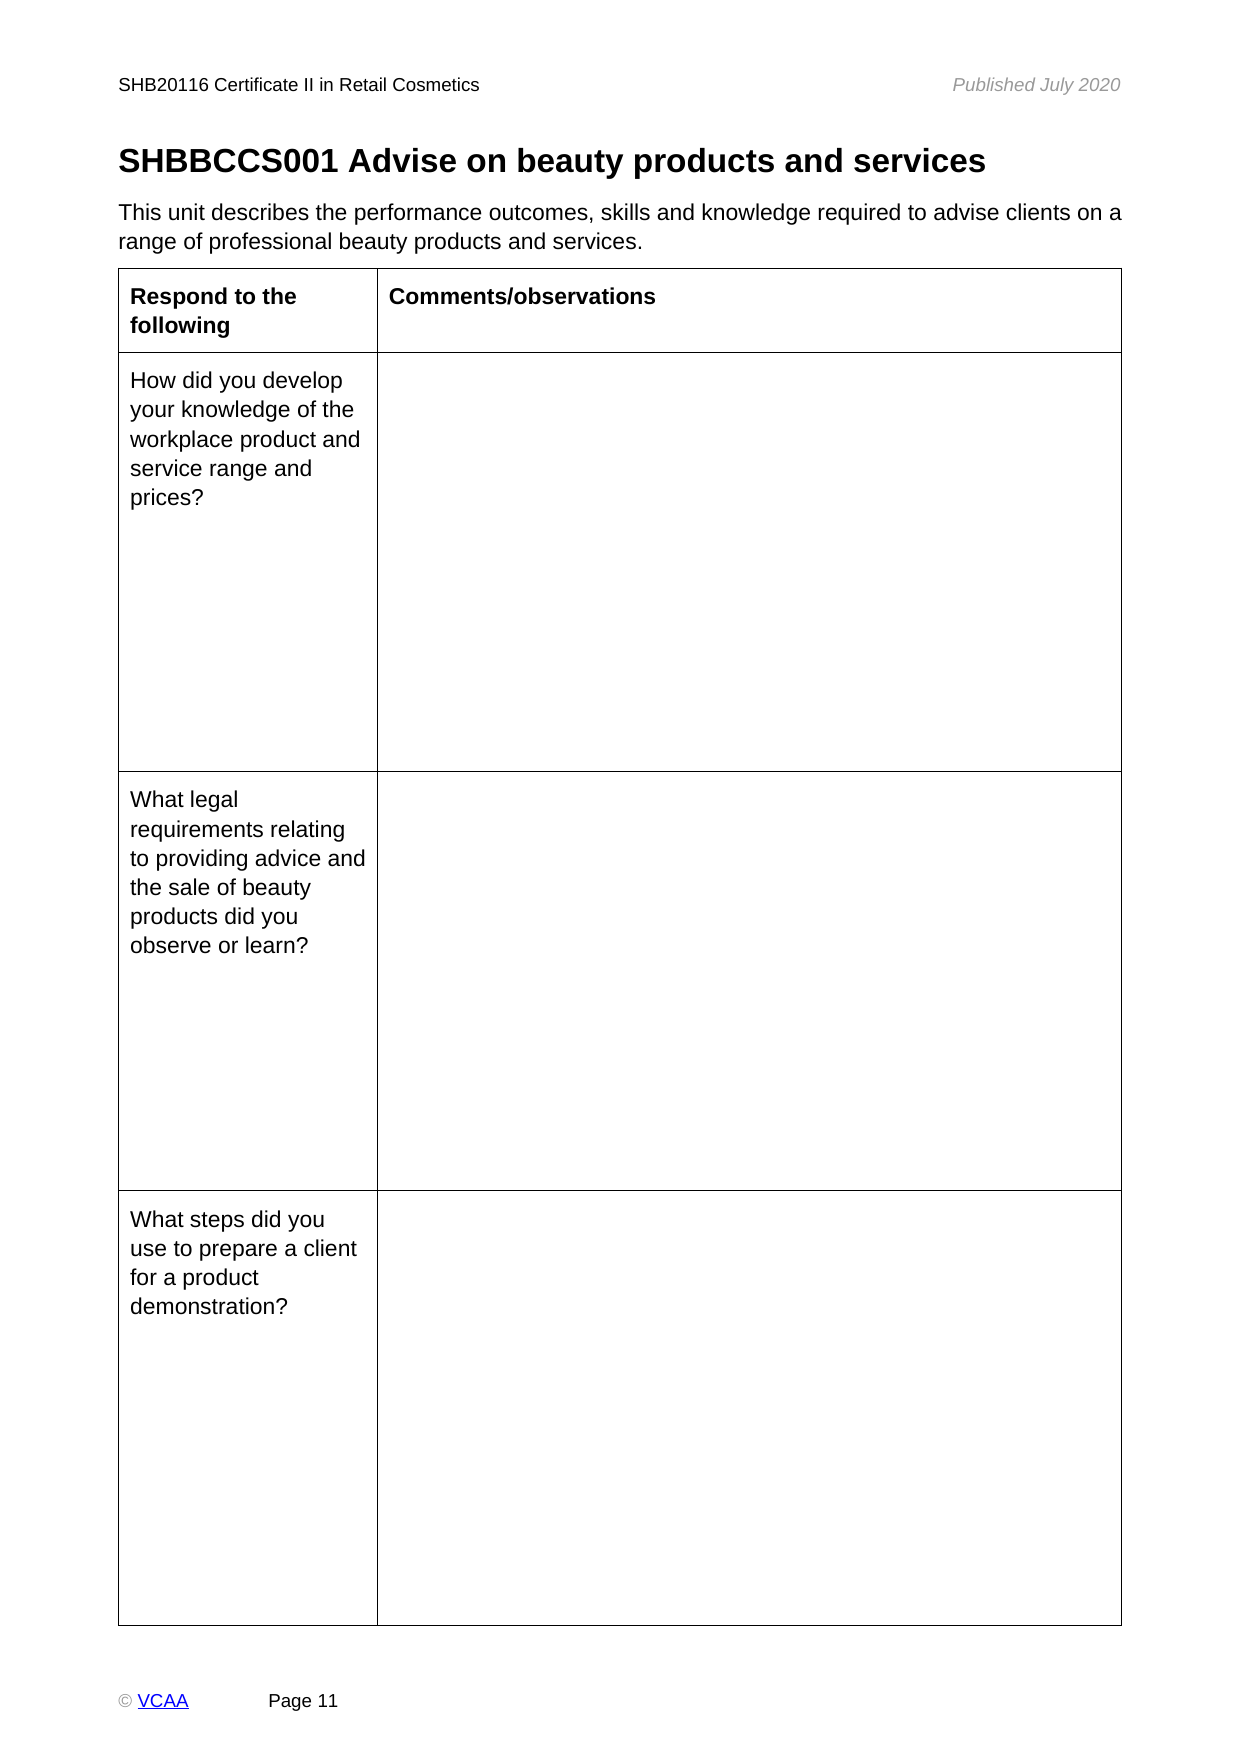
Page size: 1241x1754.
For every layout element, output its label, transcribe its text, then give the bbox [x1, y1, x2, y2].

text This unit describes the performance outcomes, skills and knowledge required to advise clients on a range of professional beauty products and services. [118, 197, 1122, 255]
subtitle SHBBCCS001 Advise on beauty products and services [118, 142, 1122, 180]
table_cell [378, 772, 1121, 1190]
table_cell How did you develop your knowledge of the workplace product and service range and prices? [119, 353, 377, 771]
table_header Respond to the following [119, 269, 377, 352]
table_header Comments/observations [378, 269, 1121, 352]
table_cell What steps did you use to prepare a client for a product demonstration? [119, 1191, 377, 1625]
table_cell [378, 353, 1121, 771]
table_cell [378, 1191, 1121, 1625]
table_cell What legal requirements relating to providing advice and the sale of beauty products did you observe or learn? [119, 772, 377, 1190]
